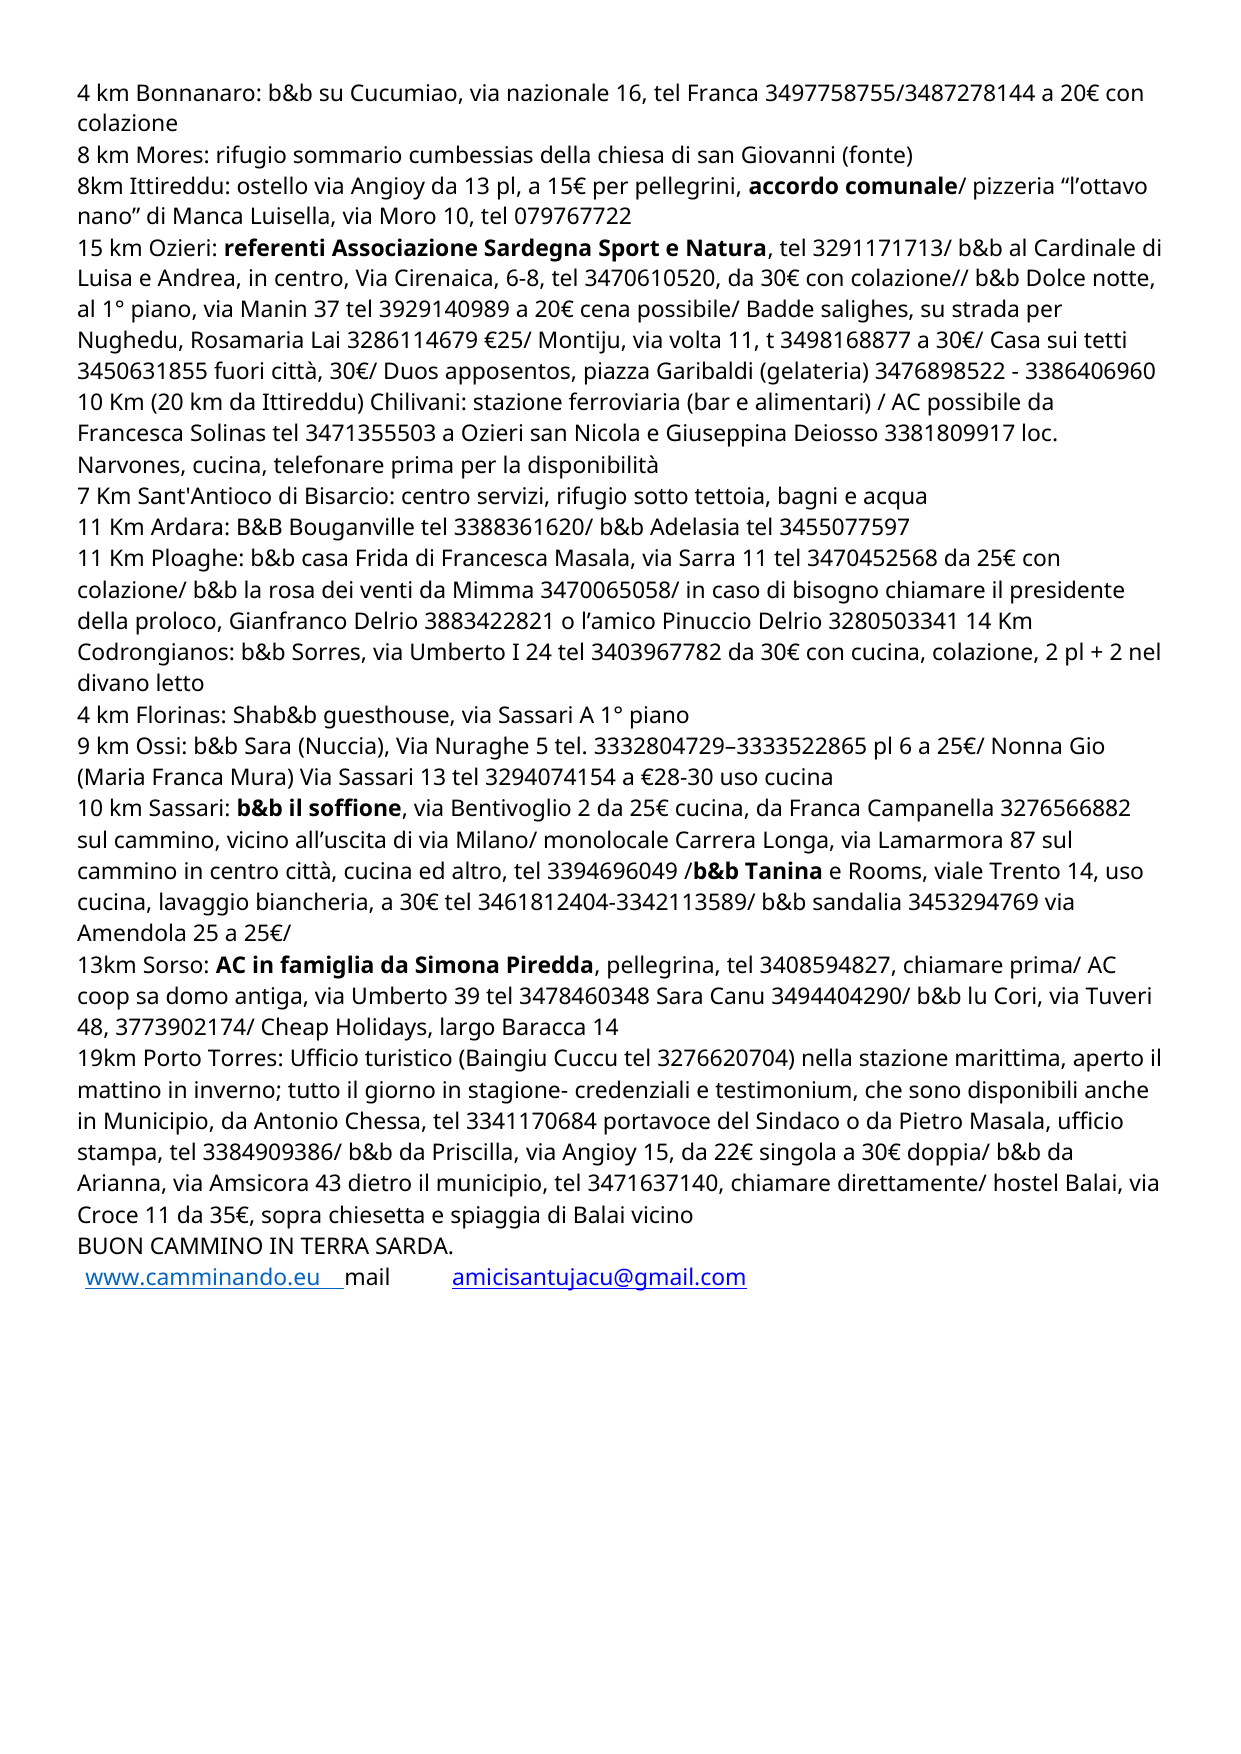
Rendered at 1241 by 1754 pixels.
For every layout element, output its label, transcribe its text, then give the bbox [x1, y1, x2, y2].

text 7 Km Sant'Antioco di Bisarcio: centro servizi, rifugio sotto tettoia, bagni e acqua [77, 480, 1163, 511]
text www.camminando.eu mail amicisantujacu@gmail.com [85, 1261, 1163, 1292]
text 9 km Ossi: b&b Sara (Nuccia), Via Nuraghe 5 tel. 3332804729–3333522865 pl 6 a 25€/ Nonna Gio (Maria Franca Mura) Via Sassari 13 tel 3294074154 a €28-30 uso cucina [77, 730, 1163, 792]
text 11 Km Ardara: B&B Bouganville tel 3388361620/ b&b Adelasia tel 3455077597 [77, 511, 1163, 542]
text 4 km Bonnanaro: b&b su Cucumiao, via nazionale 16, tel Franca 3497758755/3487278144 a 20€ con colazione [77, 77, 1163, 139]
text 4 km Florinas: Shab&b guesthouse, via Sassari A 1° piano [77, 699, 1163, 730]
text BUON CAMMINO IN TERRA SARDA. [77, 1230, 1163, 1261]
text 11 Km Ploaghe: b&b casa Frida di Francesca Masala, via Sarra 11 tel 3470452568 da 25€ con colazione/ b&b la rosa dei venti da Mimma 3470065058/ in caso di bisogno chiamare il presidente della proloco, Gianfranco Delrio 3883422821 o l’amico Pinuccio Delrio 3280503341 14 Km Codrongianos: b&b Sorres, via Umberto I 24 tel 3403967782 da 30€ con cucina, colazione, 2 pl + 2 nel divano letto [77, 542, 1163, 699]
text 8 km Mores: rifugio sommario cumbessias della chiesa di san Giovanni (fonte) [77, 139, 1163, 169]
text 19km Porto Torres: Ufficio turistico (Baingiu Cuccu tel 3276620704) nella stazione marittima, aperto il mattino in inverno; tutto il giorno in stagione- credenziali e testimonium, che sono disponibili anche in Municipio, da Antonio Chessa, tel 3341170684 portavoce del Sindaco o da Pietro Masala, ufficio stampa, tel 3384909386/ b&b da Priscilla, via Angioy 15, da 22€ singola a 30€ doppia/ b&b da Arianna, via Amsicora 43 dietro il municipio, tel 3471637140, chiamare direttamente/ hostel Balai, via Croce 11 da 35€, sopra chiesetta e spiaggia di Balai vicino [77, 1042, 1163, 1230]
text 8km Ittireddu: ostello via Angioy da 13 pl, a 15€ per pellegrini, accordo comunale/ pizzeria “l’ottavo nano” di Manca Luisella, via Moro 10, tel 079767722 [77, 169, 1163, 231]
text 15 km Ozieri: referenti Associazione Sardegna Sport e Natura, tel 3291171713/ b&b al Cardinale di Luisa e Andrea, in centro, Via Cirenaica, 6-8, tel 3470610520, da 30€ con colazione// b&b Dolce notte, al 1° piano, via Manin 37 tel 3929140989 a 20€ cena possibile/ Badde salighes, su strada per Nughedu, Rosamaria Lai 3286114679 €25/ Montiju, via volta 11, t 3498168877 a 30€/ Casa sui tetti 3450631855 fuori città, 30€/ Duos apposentos, piazza Garibaldi (gelateria) 3476898522 - 3386406960 [77, 231, 1163, 386]
text 10 Km (20 km da Ittireddu) Chilivani: stazione ferroviaria (bar e alimentari) / AC possibile da Francesca Solinas tel 3471355503 a Ozieri san Nicola e Giuseppina Deiosso 3381809917 loc. Narvones, cucina, telefonare prima per la disponibilità [77, 386, 1163, 480]
text 13km Sorso: AC in famiglia da Simona Piredda, pellegrina, tel 3408594827, chiamare prima/ AC coop sa domo antiga, via Umberto 39 tel 3478460348 Sara Canu 3494404290/ b&b lu Cori, via Tuveri 48, 3773902174/ Cheap Holidays, largo Baracca 14 [77, 949, 1163, 1042]
text 10 km Sassari: b&b il soffione, via Bentivoglio 2 da 25€ cucina, da Franca Campanella 3276566882 sul cammino, vicino all’uscita di via Milano/ monolocale Carrera Longa, via Lamarmora 87 sul cammino in centro città, cucina ed altro, tel 3394696049 /b&b Tanina e Rooms, viale Trento 14, uso cucina, lavaggio biancheria, a 30€ tel 3461812404-3342113589/ b&b sandalia 3453294769 via Amendola 25 a 25€/ [77, 792, 1163, 949]
